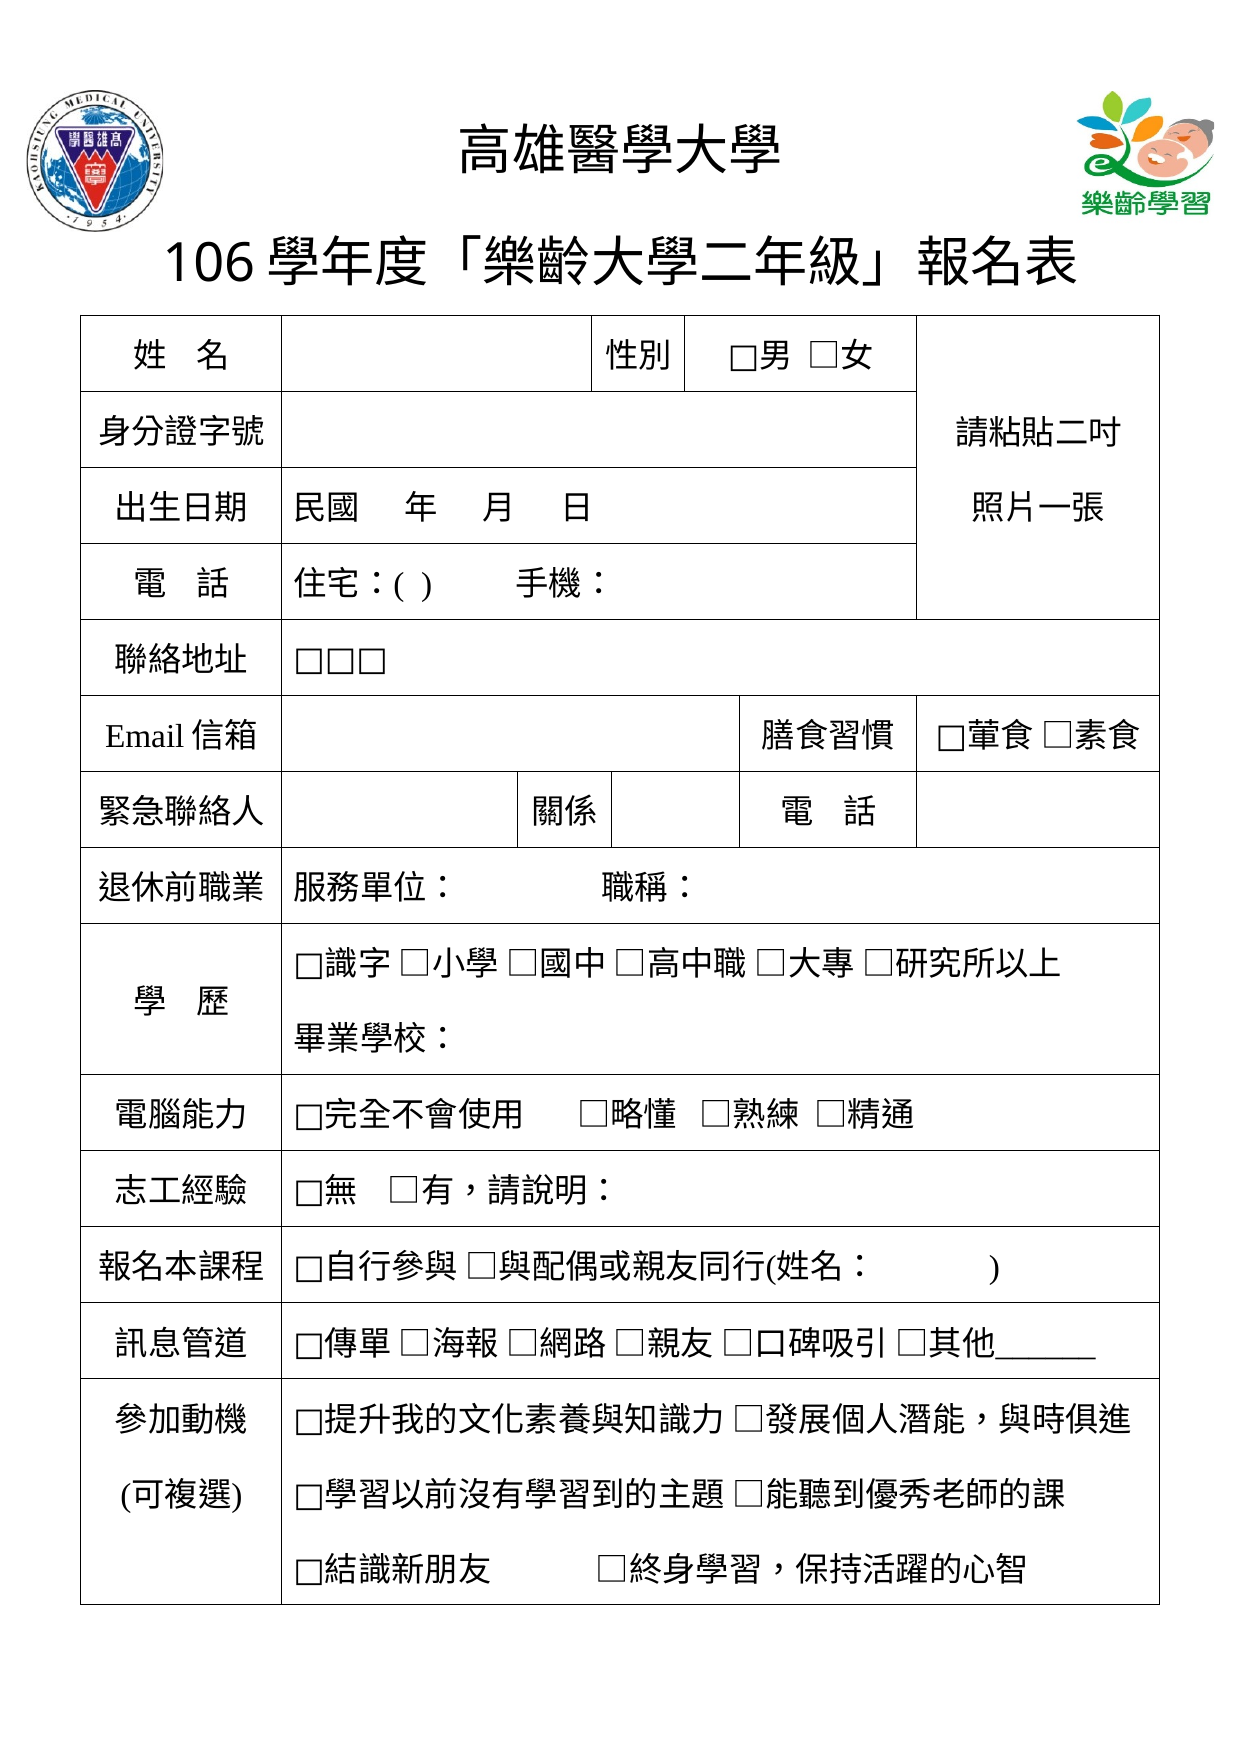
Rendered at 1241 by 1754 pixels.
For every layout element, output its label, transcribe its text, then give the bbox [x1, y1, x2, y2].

table_cell 聯絡地址 [81, 620, 281, 695]
table_cell □自行參與 □與配偶或親友同行(姓名： ) [282, 1227, 1159, 1302]
text 106學年度「樂齡大學二年級」報名表 [75, 202, 1165, 314]
table_cell 緊急聯絡人 [81, 772, 281, 847]
table_header □男 □女 [685, 316, 916, 391]
table_cell 住宅：( ) 手機： [282, 544, 916, 619]
table_cell 志工經驗 [81, 1151, 281, 1226]
table_cell [282, 392, 916, 467]
table_cell 出生日期 [81, 468, 281, 543]
table_cell 學 歷 [81, 924, 281, 1074]
table_cell 民國 年 月 日 [282, 468, 916, 543]
table_cell 參加動機 (可複選) [81, 1379, 281, 1604]
table_header 請粘貼二吋 照片一張 [917, 316, 1159, 619]
table_cell 訊息管道 [81, 1303, 281, 1378]
text 高雄醫學大學 [75, 89, 1165, 202]
table_cell 電腦能力 [81, 1075, 281, 1150]
table_cell [282, 696, 739, 771]
table_cell 退休前職業 [81, 848, 281, 923]
table_cell 身分證字號 [81, 392, 281, 467]
table_cell 電 話 [81, 544, 281, 619]
table_cell 報名本課程 [81, 1227, 281, 1302]
table_cell [282, 772, 517, 847]
table_cell 服務單位： 職稱： [282, 848, 1159, 923]
table_header 姓 名 [81, 316, 281, 391]
picture [26, 90, 164, 232]
table_cell □無 □有，請說明： [282, 1151, 1159, 1226]
table_cell Email信箱 [81, 696, 281, 771]
table_header [282, 316, 591, 391]
table_header 性別 [592, 316, 684, 391]
table_cell □識字 □小學 □國中 □高中職 □大專 □研究所以上 畢業學校： [282, 924, 1159, 1074]
picture [1076, 91, 1215, 232]
table_cell 電 話 [740, 772, 916, 847]
table_cell 膳食習慣 [740, 696, 916, 771]
table_cell 關係 [518, 772, 611, 847]
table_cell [282, 1379, 1159, 1604]
table_cell □傳單 □海報 □網路 □親友 □口碑吸引 □其他______ [282, 1303, 1159, 1378]
table_cell [612, 772, 739, 847]
table_cell □葷食 □素食 [917, 696, 1159, 771]
table_cell □□□ [282, 620, 1159, 695]
table_cell [917, 772, 1159, 847]
table_cell □完全不會使用 □略懂 □熟練 □精通 [282, 1075, 1159, 1150]
